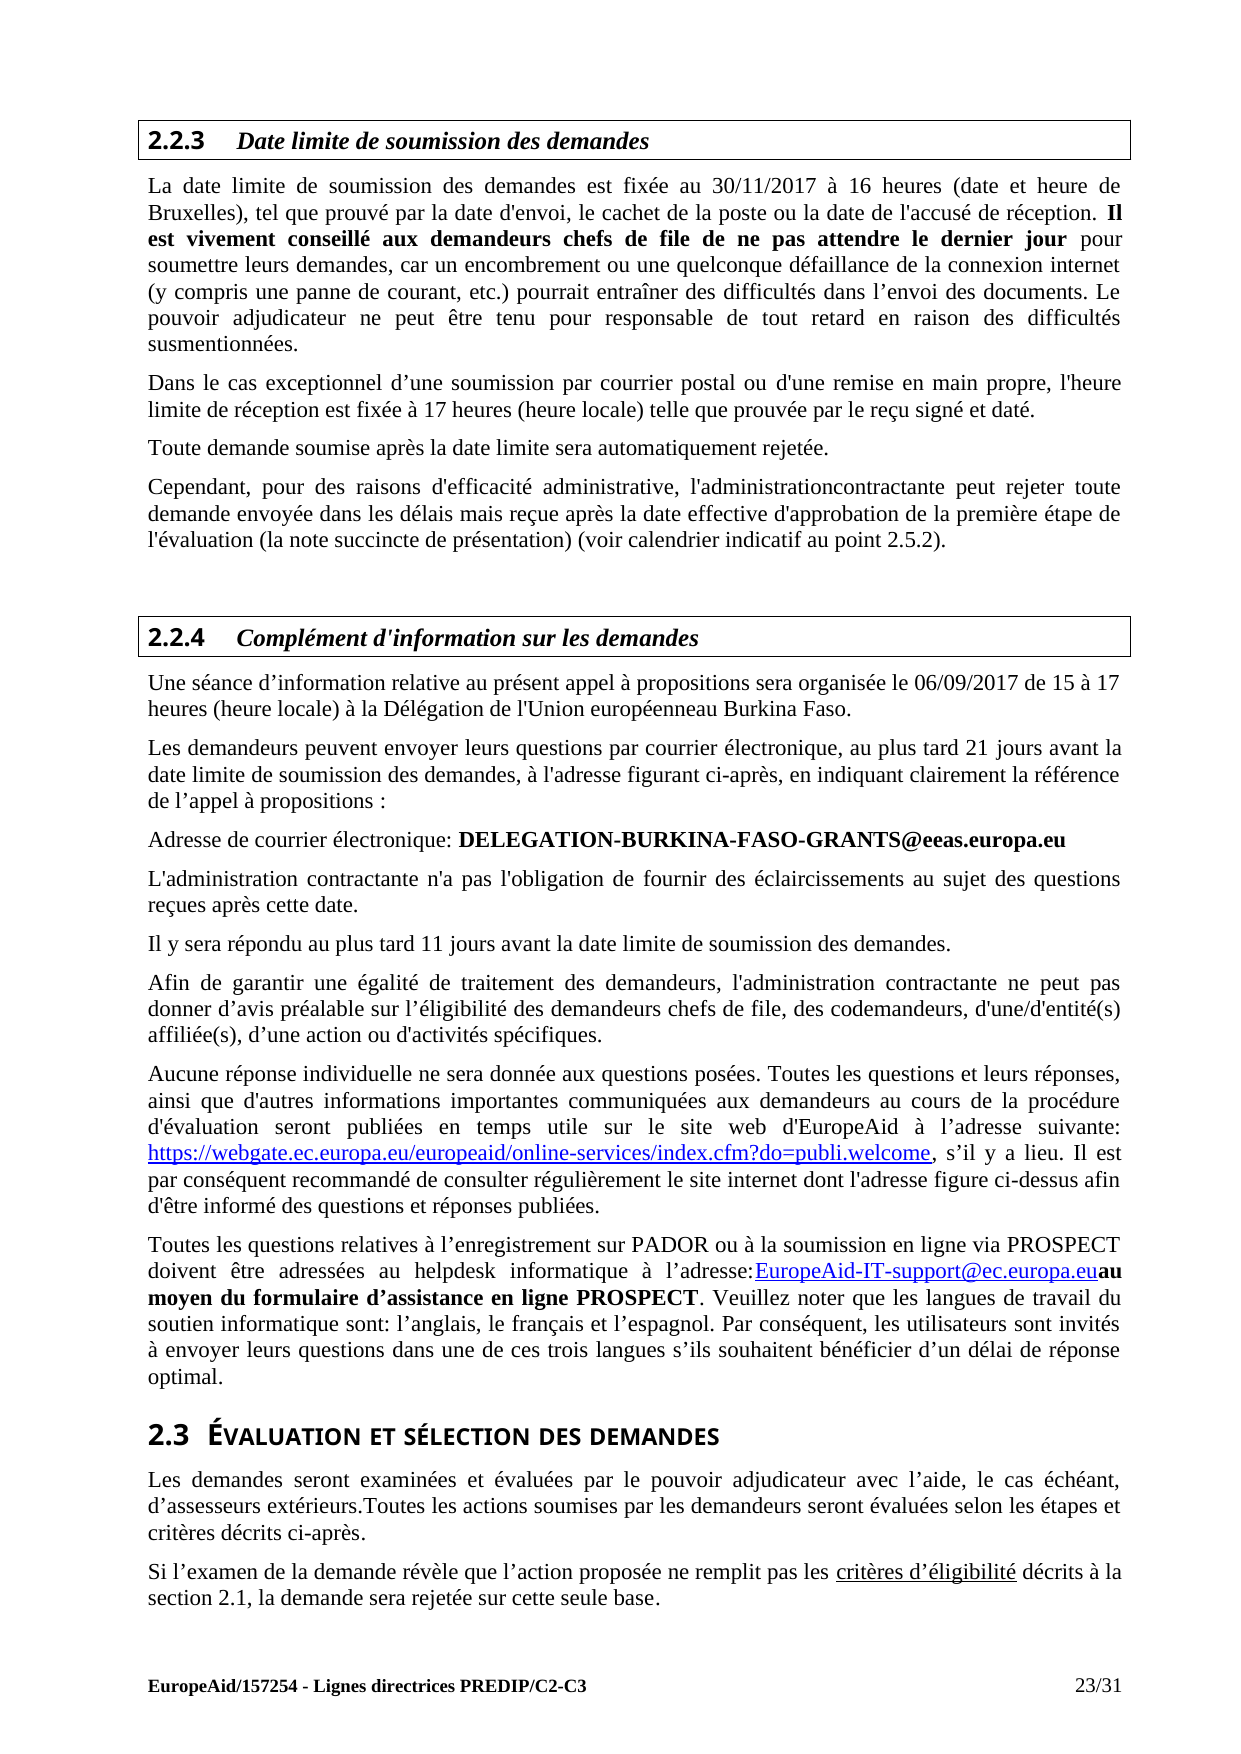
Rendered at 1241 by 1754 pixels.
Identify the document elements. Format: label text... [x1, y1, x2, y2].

text Adresse de courrier électronique: DELEGATION-BURKINA-FASO-GRANTS@eeas.europa.eu [148, 826, 1122, 852]
text Il y sera répondu au plus tard 11 jours avant la date limite de soumission des demandes. [148, 930, 1122, 956]
text Si l’examen de la demande révèle que l’action proposée ne remplit pas les critères d’éligibilité décrits à la section 2.1, la demande sera rejetée sur cette seule base. [148, 1558, 1122, 1611]
text Date limite de soumission des demandes [139, 121, 1130, 159]
text L'administration contractante n'a pas l'obligation de fournir des éclaircissements au sujet des questions reçues après cette date. [148, 865, 1122, 917]
text Toutes les questions relatives à l’enregistrement sur PADOR ou à la soumission en ligne via PROSPECT doivent être adressées au helpdesk informatique à l’adresse:EuropeAid-IT-support@ec.europa.euau moyen du formulaire d’assistance en ligne PROSPECT. Veuillez noter que les langues de travail du soutien informatique sont: l’anglais, le français et l’espagnol. Par conséquent, les utilisateurs sont invités à envoyer leurs questions dans une de ces trois langues s’ils souhaitent bénéficier d’un délai de réponse optimal. [148, 1231, 1122, 1389]
text Une séance d’information relative au présent appel à propositions sera organisée le 06/09/2017 de 15 à 17 heures (heure locale) à la Délégation de l'Union européenneau Burkina Faso. [148, 669, 1122, 722]
text Évaluation et sélection des demandes [148, 1414, 1122, 1454]
text Afin de garantir une égalité de traitement des demandeurs, l'administration contractante ne peut pas donner d’avis préalable sur l’éligibilité des demandeurs chefs de file, des codemandeurs, d'une/d'entité(s) affiliée(s), d’une action ou d'activités spécifiques. [148, 969, 1122, 1048]
text La date limite de soumission des demandes est fixée au 30/11/2017 à 16 heures (date et heure de Bruxelles), tel que prouvé par la date d'envoi, le cachet de la poste ou la date de l'accusé de réception. Il est vivement conseillé aux demandeurs chefs de file de ne pas attendre le dernier jour pour soumettre leurs demandes, car un encombrement ou une quelconque défaillance de la connexion internet (y compris une panne de courant, etc.) pourrait entraîner des difficultés dans l’envoi des documents. Le pouvoir adjudicateur ne peut être tenu pour responsable de tout retard en raison des difficultés susmentionnées. [148, 172, 1122, 357]
text Aucune réponse individuelle ne sera donnée aux questions posées. Toutes les questions et leurs réponses, ainsi que d'autres informations importantes communiquées aux demandeurs au cours de la procédure d'évaluation seront publiées en temps utile sur le site web d'EuropeAid à l’adresse suivante: https://webgate.ec.europa.eu/europeaid/online-services/index.cfm?do=publi.welcome, s’il y a lieu. Il est par conséquent recommandé de consulter régulièrement le site internet dont l'adresse figure ci-dessus afin d'être informé des questions et réponses publiées. [148, 1060, 1122, 1218]
text Toute demande soumise après la date limite sera automatiquement rejetée. [148, 434, 1122, 461]
text Les demandes seront examinées et évaluées par le pouvoir adjudicateur avec l’aide, le cas échéant, d’assesseurs extérieurs.Toutes les actions soumises par les demandeurs seront évaluées selon les étapes et critères décrits ci-après. [148, 1466, 1122, 1545]
text Cependant, pour des raisons d'efficacité administrative, l'administrationcontractante peut rejeter toute demande envoyée dans les délais mais reçue après la date effective d'approbation de la première étape de l'évaluation (la note succincte de présentation) (voir calendrier indicatif au point 2.5.2). [148, 473, 1122, 552]
text Les demandeurs peuvent envoyer leurs questions par courrier électronique, au plus tard 21 jours avant la date limite de soumission des demandes, à l'adresse figurant ci-après, en indiquant clairement la référence de l’appel à propositions : [148, 734, 1122, 813]
text Dans le cas exceptionnel d’une soumission par courrier postal ou d'une remise en main propre, l'heure limite de réception est fixée à 17 heures (heure locale) telle que prouvée par le reçu signé et daté. [148, 369, 1122, 422]
text Complément d'information sur les demandes [139, 617, 1130, 656]
